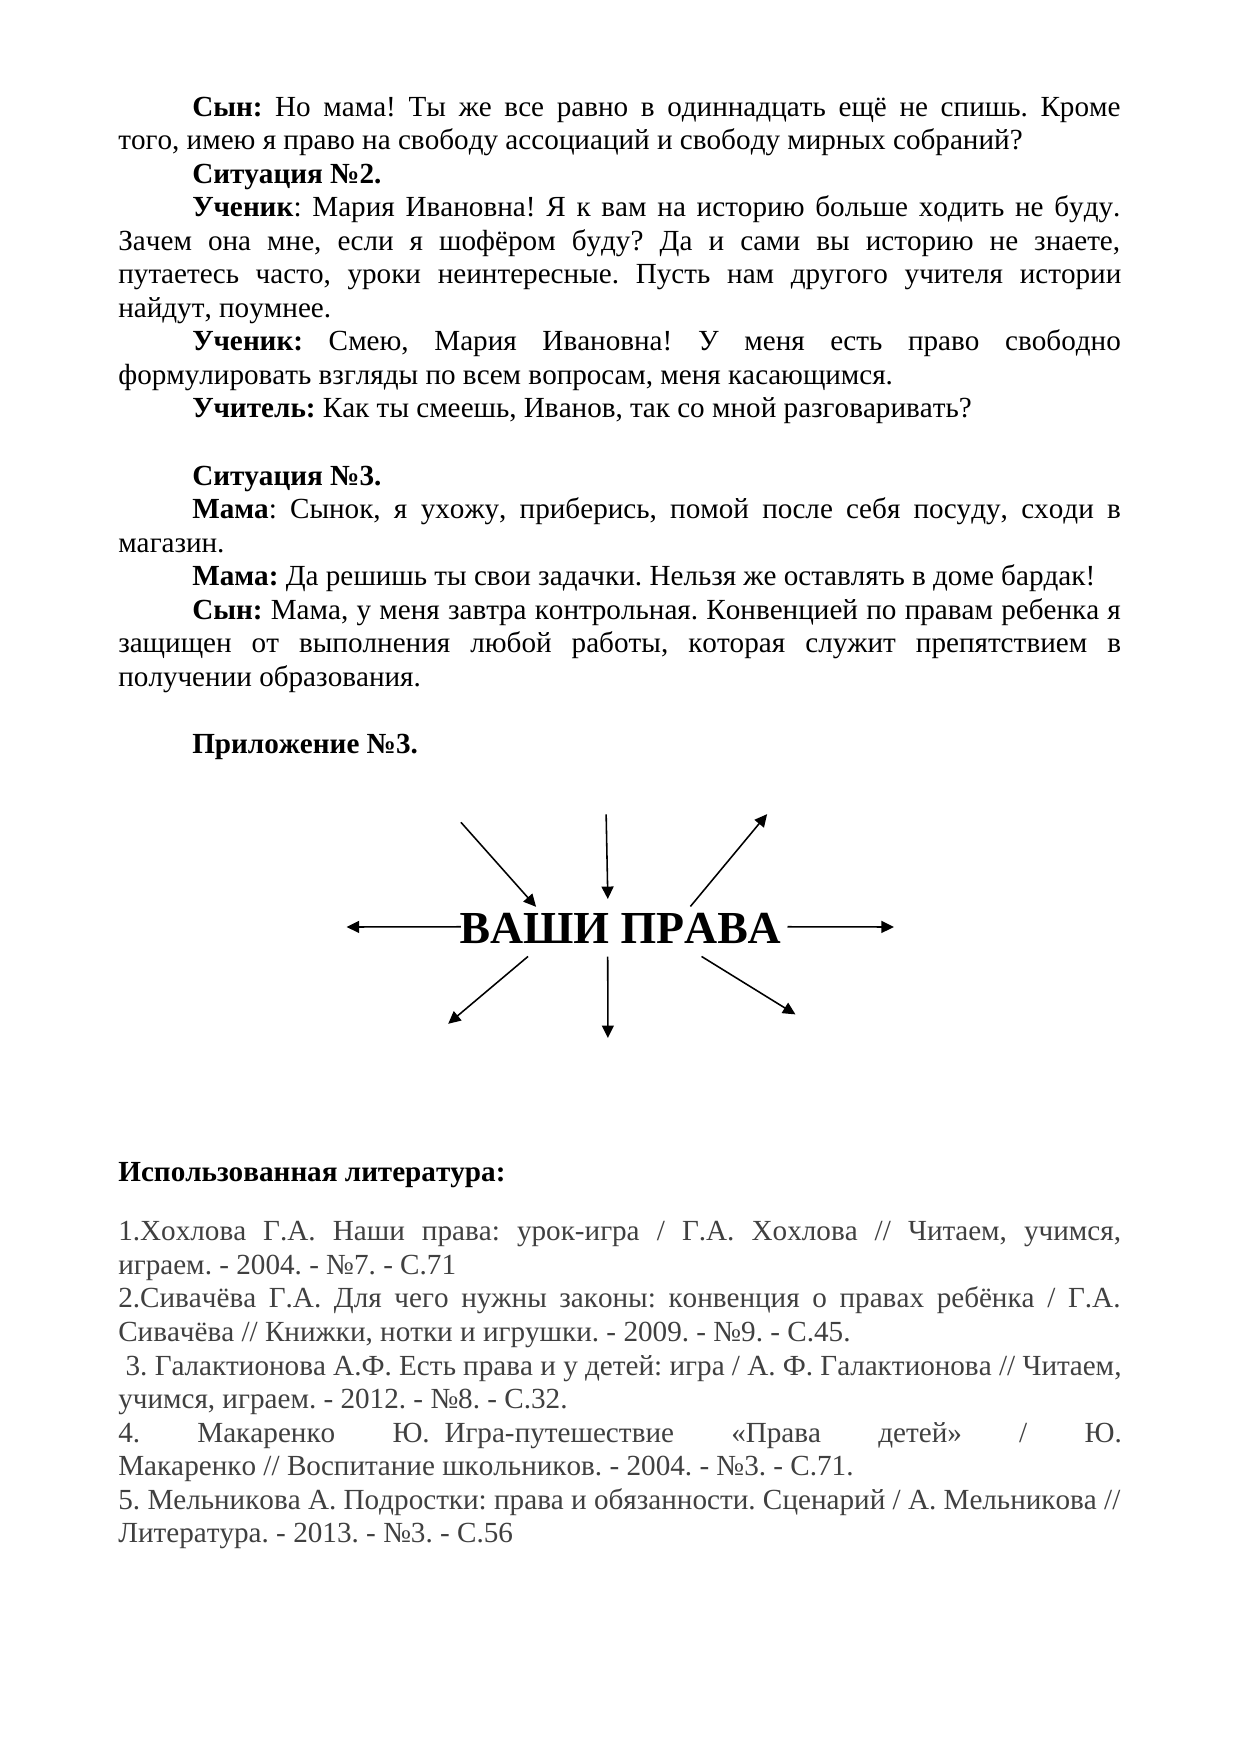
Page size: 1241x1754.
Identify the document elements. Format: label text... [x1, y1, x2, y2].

text Сын: Мама, у меня завтра контрольная. Конвенцией по правам ребенка я защищен от выполнения любой работы, которая служит препятствием в получении образования. [118, 592, 1122, 692]
text 4. Макаренко Ю. Игра-путешествие «Права детей» / Ю. Макаренко // Воспитание школьников. - 2004. - №3. - С.71. [118, 1415, 1122, 1482]
text Мама: Сынок, я ухожу, приберись, помой после себя посуду, сходи в магазин. [118, 491, 1122, 558]
text Ситуация №3. [118, 458, 1122, 491]
text Ученик: Мария Ивановна! Я к вам на историю больше ходить не буду. Зачем она мне, если я шофёром буду? Да и сами вы историю не знаете, путаетесь часто, уроки неинтересные. Пусть нам другого учителя истории найдут, поумнее. [118, 189, 1122, 323]
text Ученик: Смею, Мария Ивановна! У меня есть право свободно формулировать взгляды по всем вопросам, меня касающимся. [118, 323, 1122, 391]
text 5. Мельникова А. Подростки: права и обязанности. Сценарий / А. Мельникова // Литература. - 2013. - №3. - С.56 [118, 1482, 1122, 1549]
text Учитель: Как ты смеешь, Иванов, так со мной разговаривать? [118, 391, 1122, 424]
text Мама: Да решишь ты свои задачки. Нельзя же оставлять в доме бардак! [118, 558, 1122, 592]
text Сын: Но мама! Ты же все равно в одиннадцать ещё не спишь. Кроме того, имею я право на свободу ассоциаций и свободу мирных собраний? [118, 89, 1122, 156]
text Использованная литература: [118, 1154, 1122, 1188]
text 2.Сивачёва Г.А. Для чего нужны законы: конвенция о правах ребёнка / Г.А. Сивачёва // Книжки, нотки и игрушки. - 2009. - №9. - С.45. [118, 1281, 1122, 1348]
text Приложение №3. [118, 726, 1122, 759]
text 3. Галактионова А.Ф. Есть права и у детей: игра / А. Ф. Галактионова // Читаем, учимся, играем. - 2012. - №8. - С.32. [118, 1348, 1122, 1415]
text ВАШИ ПРАВА [118, 900, 1122, 953]
text Ситуация №2. [118, 156, 1122, 189]
text 1.Хохлова Г.А. Наши права: урок-игра / Г.А. Хохлова // Читаем, учимся, играем. - 2004. - №7. - С.71 [118, 1213, 1122, 1281]
